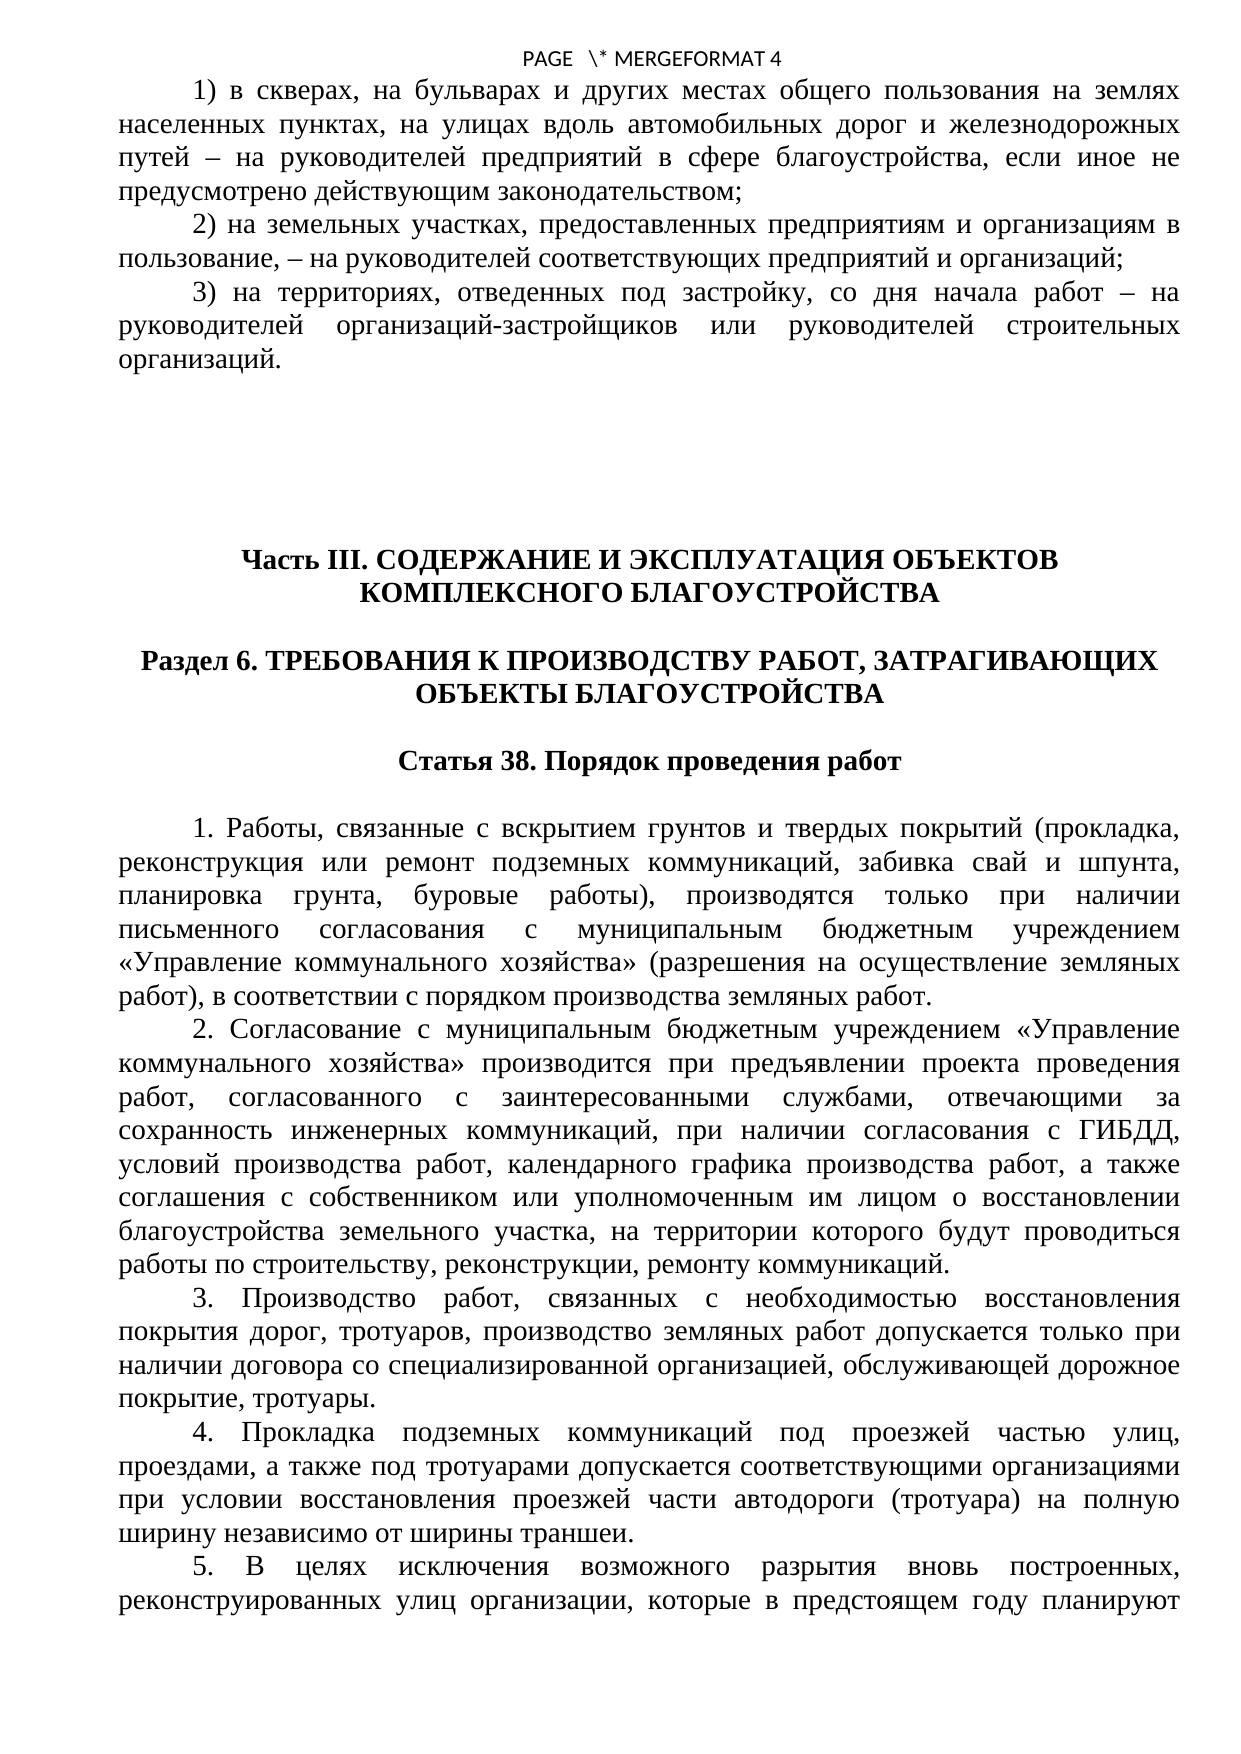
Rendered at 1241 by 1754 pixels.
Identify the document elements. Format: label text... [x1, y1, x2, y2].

text 2) на земельных участках, предоставленных предприятиям и организациям в пользование, – на руководителей соответствующих предприятий и организаций; [118, 207, 1181, 274]
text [118, 1548, 1181, 1615]
text 3. Производство работ, связанных с необходимостью восстановления покрытия дорог, тротуаров, производство земляных работ допускается только при наличии договора со специализированной организацией, обслуживающей дорожное покрытие, тротуары. [118, 1280, 1181, 1414]
text 1) в скверах, на бульварах и других местах общего пользования на землях населенных пунктах, на улицах вдоль автомобильных дорог и железнодорожных путей – на руководителей предприятий в сфере благоустройства, если иное не предусмотрено действующим законодательством; [118, 72, 1181, 207]
text 1. Работы, связанные с вскрытием грунтов и твердых покрытий (прокладка, реконструкция или ремонт подземных коммуникаций, забивка свай и шпунта, планировка грунта, буровые работы), производятся только при наличии письменного согласования с муниципальным бюджетным учреждением «Управление коммунального хозяйства» (разрешения на осуществление земляных работ), в соответствии с порядком производства земляных работ. [118, 810, 1181, 1012]
text 3) на территориях, отведенных под застройку, со дня начала работ – на руководителей организаций-застройщиков или руководителей строительных организаций. [118, 274, 1181, 374]
text Часть III. СОДЕРЖАНИЕ И ЭКСПЛУАТАЦИЯ ОБЪЕКТОВ КОМПЛЕКСНОГО БЛАГОУСТРОЙСТВА [118, 542, 1181, 609]
text Раздел 6. ТРЕБОВАНИЯ К ПРОИЗВОДСТВУ РАБОТ, ЗАТРАГИВАЮЩИХ ОБЪЕКТЫ БЛАГОУСТРОЙСТВА [118, 643, 1181, 710]
text Статья 38. Порядок проведения работ [118, 743, 1181, 777]
text 2. Согласование с муниципальным бюджетным учреждением «Управление коммунального хозяйства» производится при предъявлении проекта проведения работ, согласованного с заинтересованными службами, отвечающими за сохранность инженерных коммуникаций, при наличии согласования с ГИБДД, условий производства работ, календарного графика производства работ, а также соглашения с собственником или уполномоченным им лицом о восстановлении благоустройства земельного участка, на территории которого будут проводиться работы по строительству, реконструкции, ремонту коммуникаций. [118, 1012, 1181, 1280]
text 4. Прокладка подземных коммуникаций под проезжей частью улиц, проездами, а также под тротуарами допускается соответствующими организациями при условии восстановления проезжей части автодороги (тротуара) на полную ширину независимо от ширины траншеи. [118, 1414, 1181, 1548]
